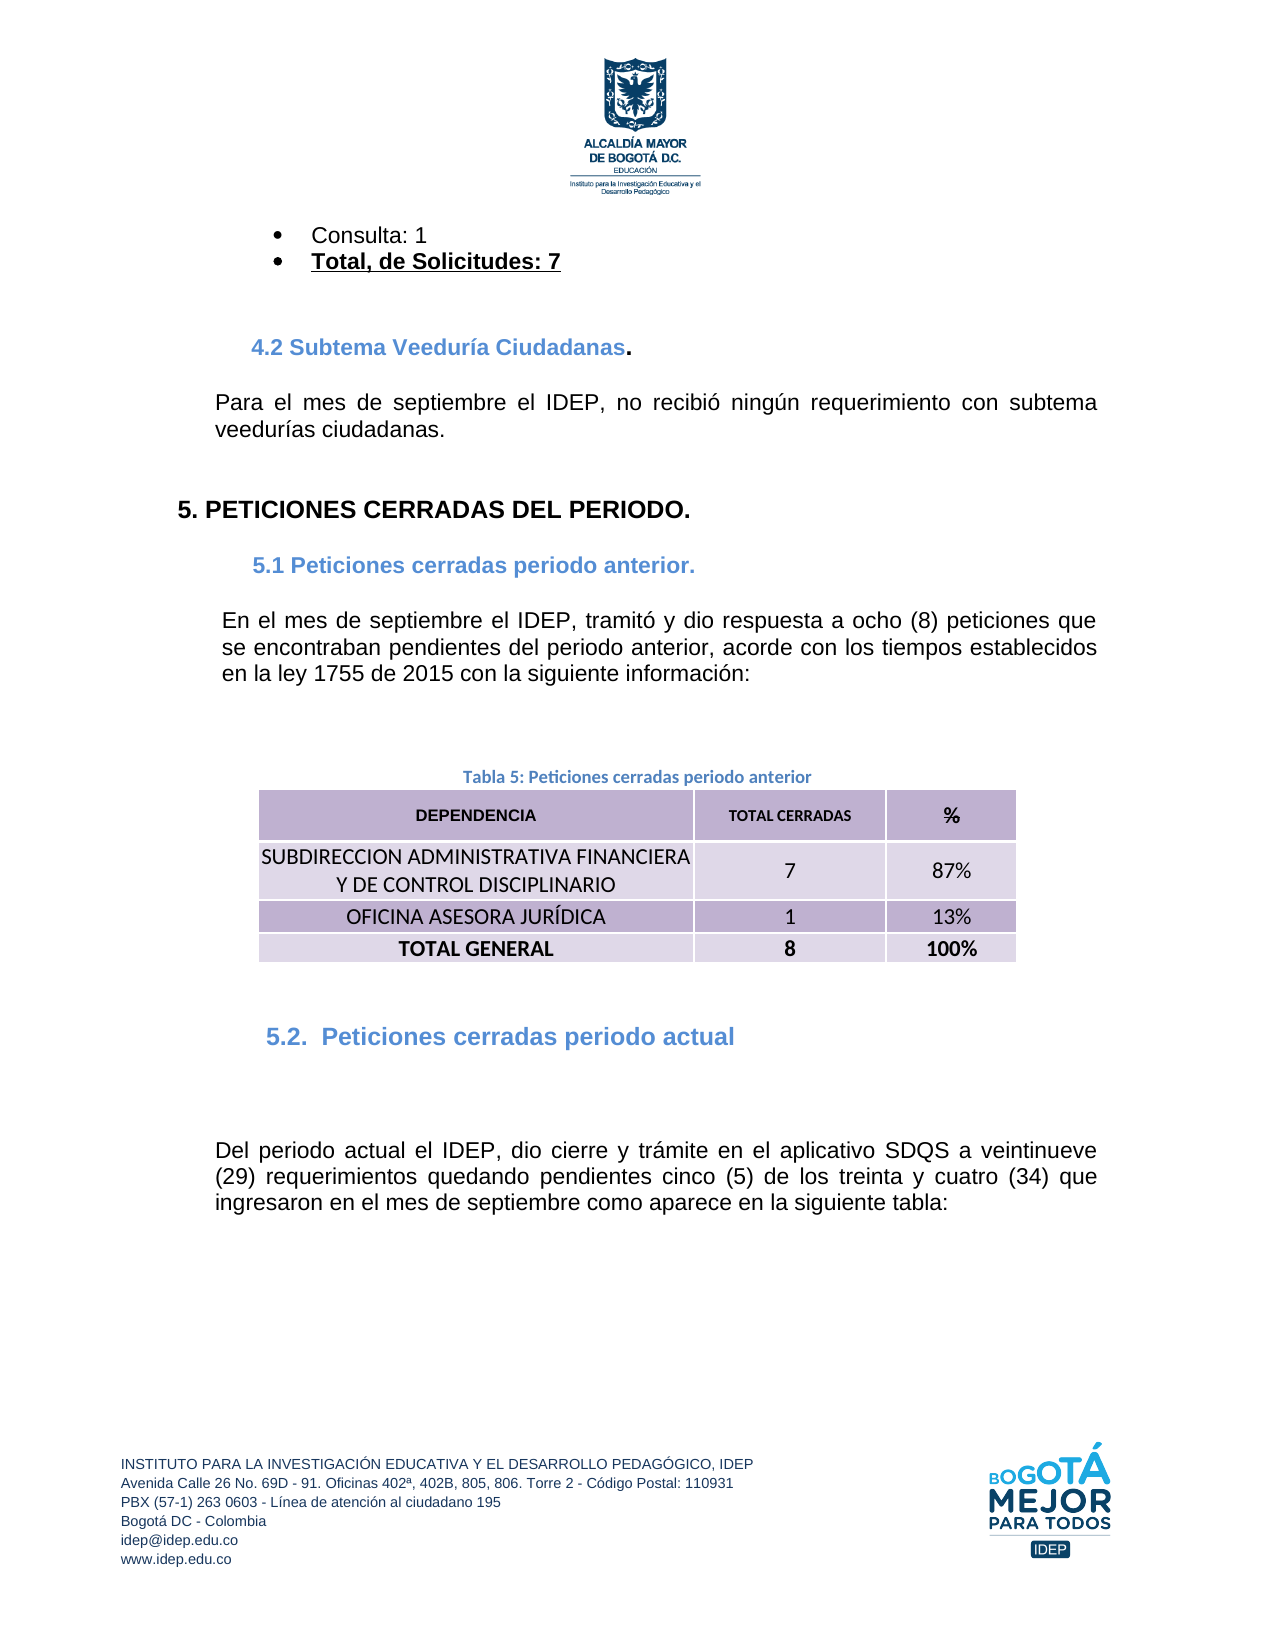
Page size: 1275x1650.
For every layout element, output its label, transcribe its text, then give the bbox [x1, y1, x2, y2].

text Del periodo actual el IDEP, dio cierre y trámite en el aplicativo SDQS a veintinueve (29) requerimientos quedando pendientes cinco (5) de los treinta y cuatro (34) que ingresaron en el mes de septiembre como aparece en la siguiente tabla: [215, 1137, 1098, 1216]
table_cell 1 [695, 901, 885, 932]
table_cell 8 [695, 934, 885, 962]
text 5.1 Peticiones cerradas periodo anterior. [252, 552, 1098, 578]
text En el mes de septiembre el IDEP, tramitó y dio respuesta a ocho (8) peticiones que se encontraban pendientes del periodo anterior, acorde con los tiempos establecidos en la ley 1755 de 2015 con la siguiente información: [222, 607, 1098, 686]
table_cell SUBDIRECCION ADMINISTRATIVA FINANCIERA Y DE CONTROL DISCIPLINARIO [259, 843, 693, 898]
picture [961, 1434, 1139, 1567]
table_header % [887, 790, 1016, 840]
list Consulta: 1 [274, 222, 1098, 248]
table_cell OFICINA ASESORA JURÍDICA [259, 901, 693, 932]
picture [560, 58, 715, 195]
table_cell 13% [887, 901, 1016, 932]
text 4.2 Subtema Veeduría Ciudadanas. [215, 332, 1098, 361]
table_cell 87% [887, 843, 1016, 898]
list Total, de Solicitudes: 7 [274, 248, 1098, 274]
table_cell 100% [887, 934, 1016, 962]
table_cell TOTAL GENERAL [259, 934, 693, 962]
table_header DEPENDENCIA [259, 790, 693, 840]
table_cell 7 [695, 843, 885, 898]
text 5.2. Peticiones cerradas periodo actual [266, 1022, 1098, 1050]
text Para el mes de septiembre el IDEP, no recibió ningún requerimiento con subtema veedurías ciudadanas. [215, 389, 1098, 442]
table_header TOTAL CERRADAS [695, 790, 885, 840]
text 5. PETICIONES CERRADAS DEL PERIODO. [177, 495, 1098, 523]
